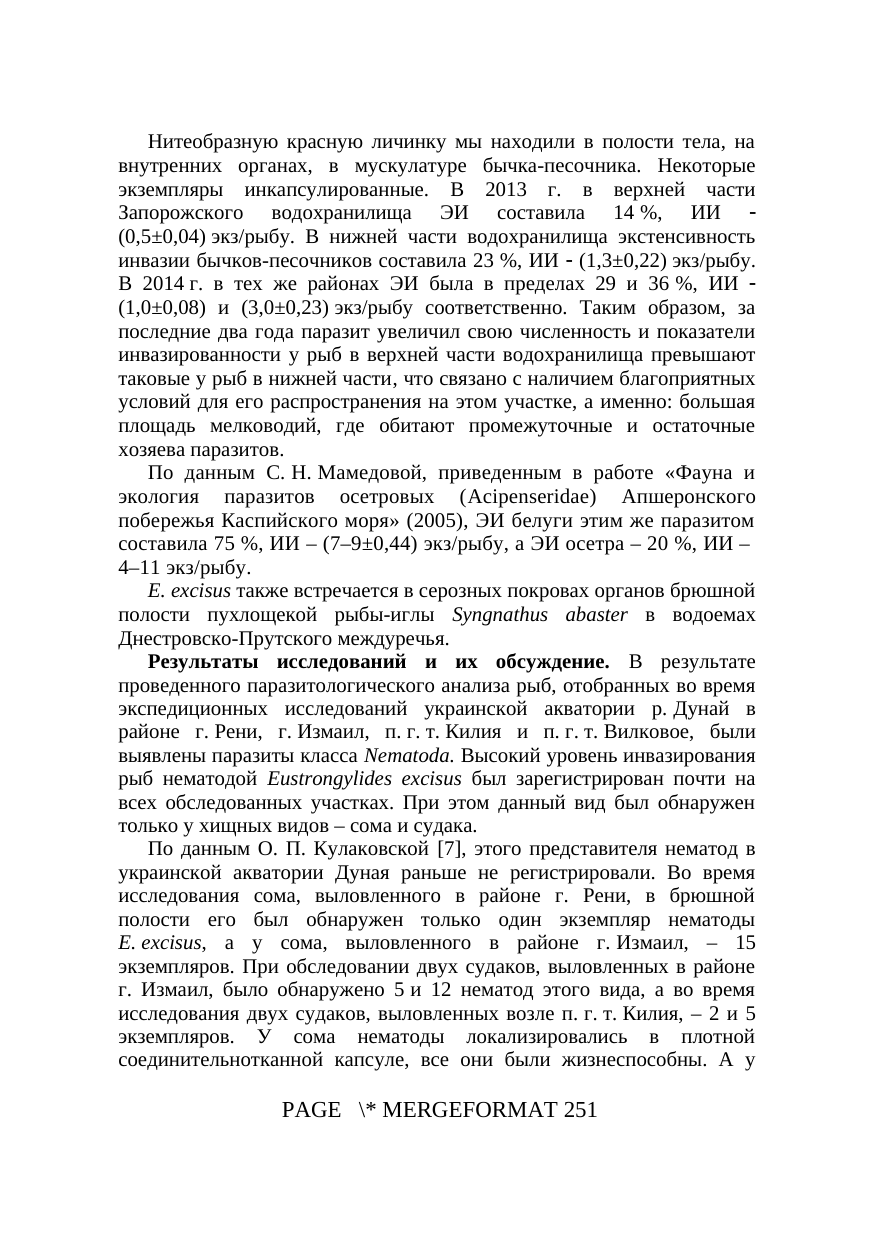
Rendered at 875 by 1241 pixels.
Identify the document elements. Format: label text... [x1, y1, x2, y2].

list Нитеобразную красную личинку мы находили в полости тела, на внутренних органах, в мускулатуре бычка-песочника. Некоторые экземпляры инкапсулированные. В 2013 г. в верхней части Запорожского водохранилища ЭИ составила 14 %, ИИ (0,5±0,04) экз/рыбу. В нижней части водохранилища экстенсивность инвазии бычков-песочников составила 23 %, ИИ (1,3±0,22) экз/рыбу. В 2014 г. в тех же районах ЭИ была в пределах 29 и 36 %, ИИ (1,0±0,08) и (3,0±0,23) экз/рыбу соответственно. Таким образом, за последние два года паразит увеличил свою численность и показатели инвазированности у рыб в верхней части водохранилища превышают таковые у рыб в нижней части, что связано с наличием благоприятных условий для его распространения на этом участке, а именно: большая площадь мелководий, где обитают промежуточные и остаточные хозяева паразитов. [118, 130, 756, 461]
list E. excisus также встречается в серозных покровах органов брюшной полости пухлощекой рыбы-иглы Syngnathus abaster в водоемах Днестровско-Прутского междуречья. [118, 579, 756, 650]
list Результаты исследований и их обсуждение. В результате проведенного паразитологического анализа рыб, отобранных во время экспедиционных исследований украинской акватории р. Дунай в районе г. Рени, г. Измаил, п. г. т. Килия и п. г. т. Вилковое, были выявлены паразиты класса Nematoda. Высокий уровень инвазирования рыб нематодой Eustrongylides excisus был зарегистрирован почти на всех обследованных участках. При этом данный вид был обнаружен только у хищных видов – сома и судака. [118, 650, 756, 837]
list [118, 837, 756, 1071]
list По данным С. Н. Мамедовой, приведенным в работе «Фауна и экология паразитов осетровых (Acipenseridae) Апшеронского побережья Каспийского моря» (2005), ЭИ белуги этим же паразитом составила 75 %, ИИ – (7–9±0,44) экз/рыбу, а ЭИ осетра – 20 %, ИИ – 4–11 экз/рыбу. [118, 461, 756, 579]
